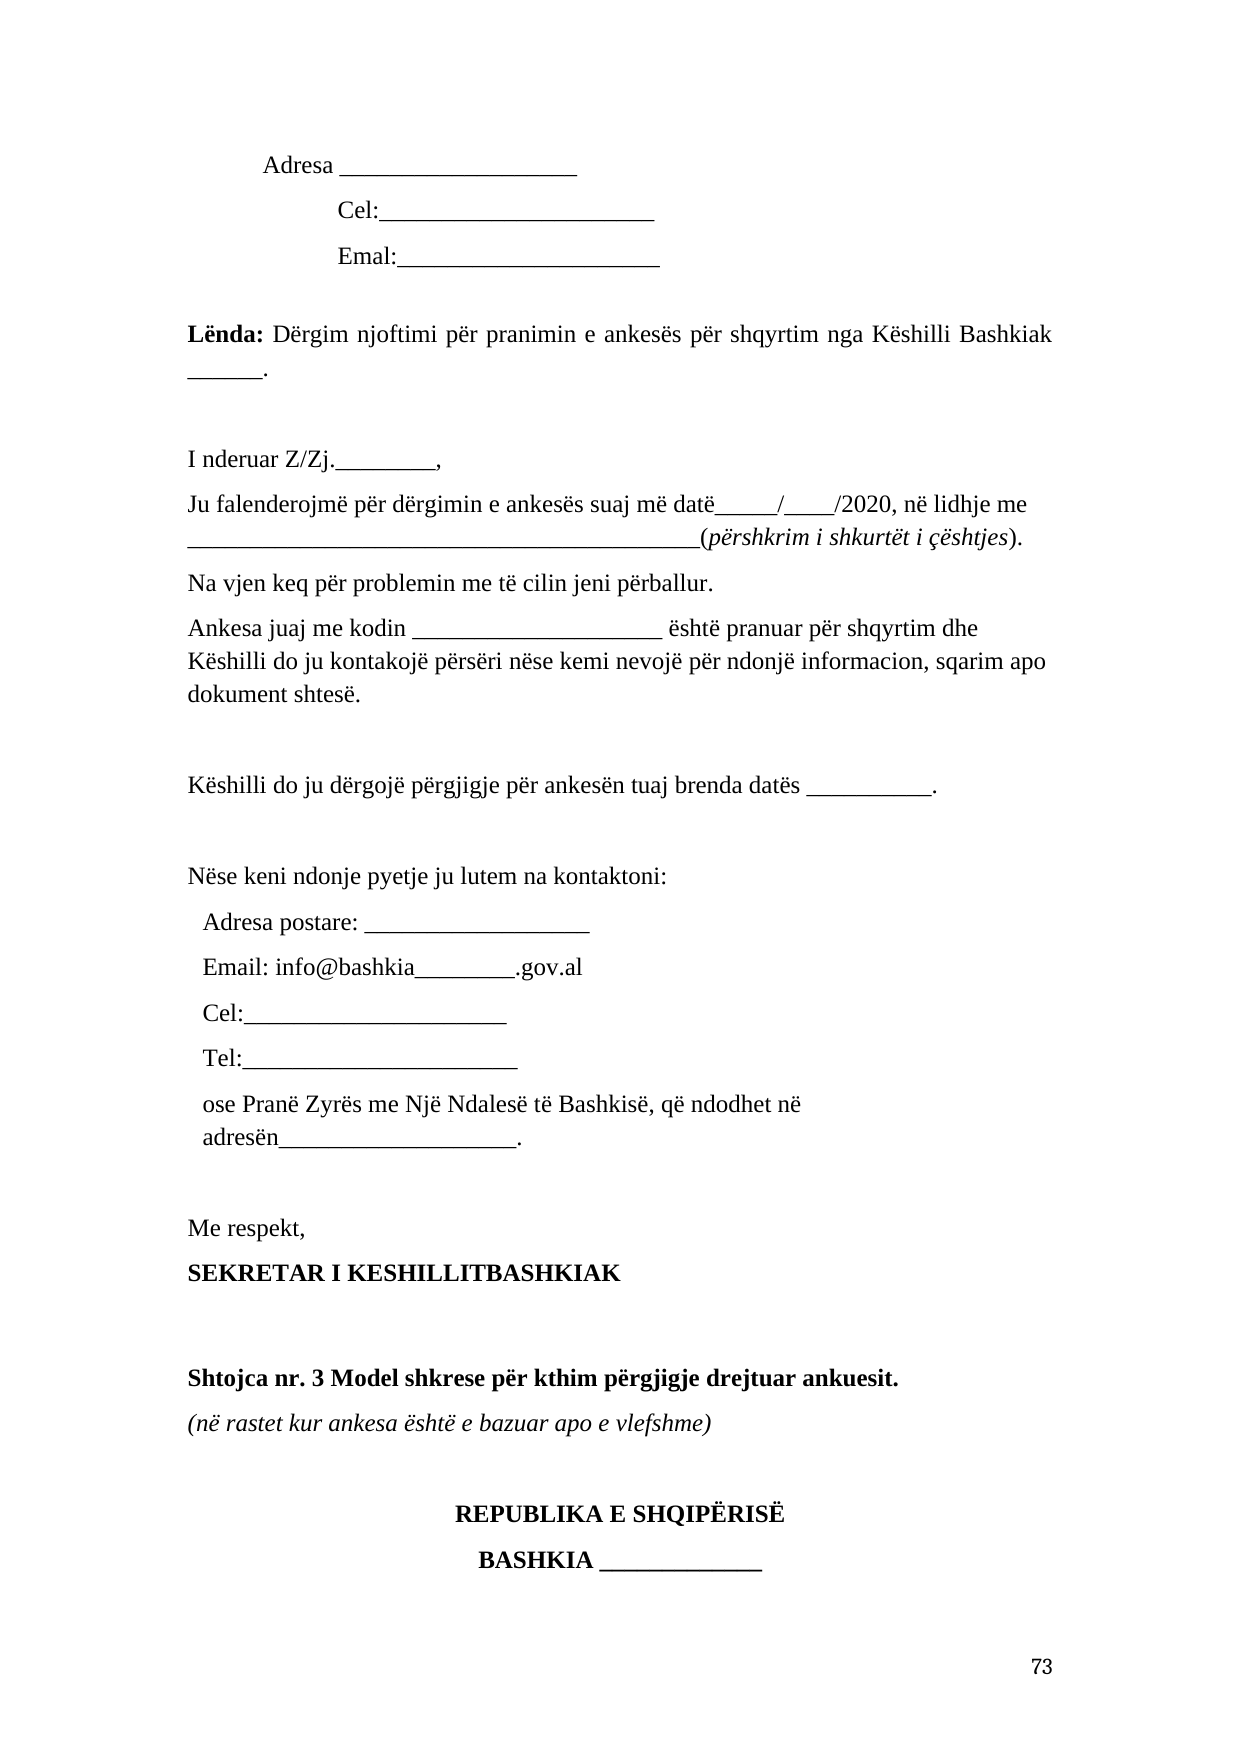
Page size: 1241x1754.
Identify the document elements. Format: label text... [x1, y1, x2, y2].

text SEKRETAR I KESHILLITBASHKIAK [187, 1258, 1053, 1317]
text (në rastet kur ankesa është e bazuar apo e vlefshme) [187, 1408, 1053, 1437]
text Nëse keni ndonje pyetje ju lutem na kontaktoni: [187, 861, 1053, 890]
text REPUBLIKA E SHQIPËRISË [187, 1499, 1053, 1528]
text Cel:_____________________ [202, 998, 1053, 1027]
text Na vjen keq për problemin me të cilin jeni përballur. [187, 568, 1053, 596]
text BASHKIA _____________ [187, 1545, 1053, 1573]
text Këshilli do ju dërgojë përgjigje për ankesën tuaj brenda datës __________. [187, 770, 1053, 799]
text Emal:_____________________ [262, 241, 1053, 270]
text Me respekt, [187, 1213, 1053, 1242]
text ose Pranë Zyrës me Një Ndalesë të Bashkisë, që ndodhet në adresën___________________. [202, 1089, 1053, 1151]
text Tel:______________________ [202, 1043, 1053, 1072]
text Email: info@bashkia________.gov.al [202, 952, 1053, 981]
text Ju falenderojmë për dërgimin e ankesës suaj më datë_____/____/2020, në lidhje me _________________________________________(përshkrim i shkurtët i çështjes). [187, 489, 1053, 551]
text Adresa ___________________ [187, 150, 1053, 179]
text I nderuar Z/Zj.________, [187, 444, 1053, 472]
text Lënda: Dërgim njoftimi për pranimin e ankesës për shqyrtim nga Këshilli Bashkiak ______. [187, 319, 1053, 381]
text Cel:______________________ [187, 196, 1053, 224]
text Ankesa juaj me kodin ____________________ është pranuar për shqyrtim dhe Këshilli do ju kontakojë përsëri nëse kemi nevojë për ndonjë informacion, sqarim apo dokument shtesë. [187, 613, 1053, 708]
subtitle Shtojca nr. 3 Model shkrese për kthim përgjigje drejtuar ankuesit. [187, 1363, 1053, 1391]
text Adresa postare: __________________ [202, 907, 1053, 936]
